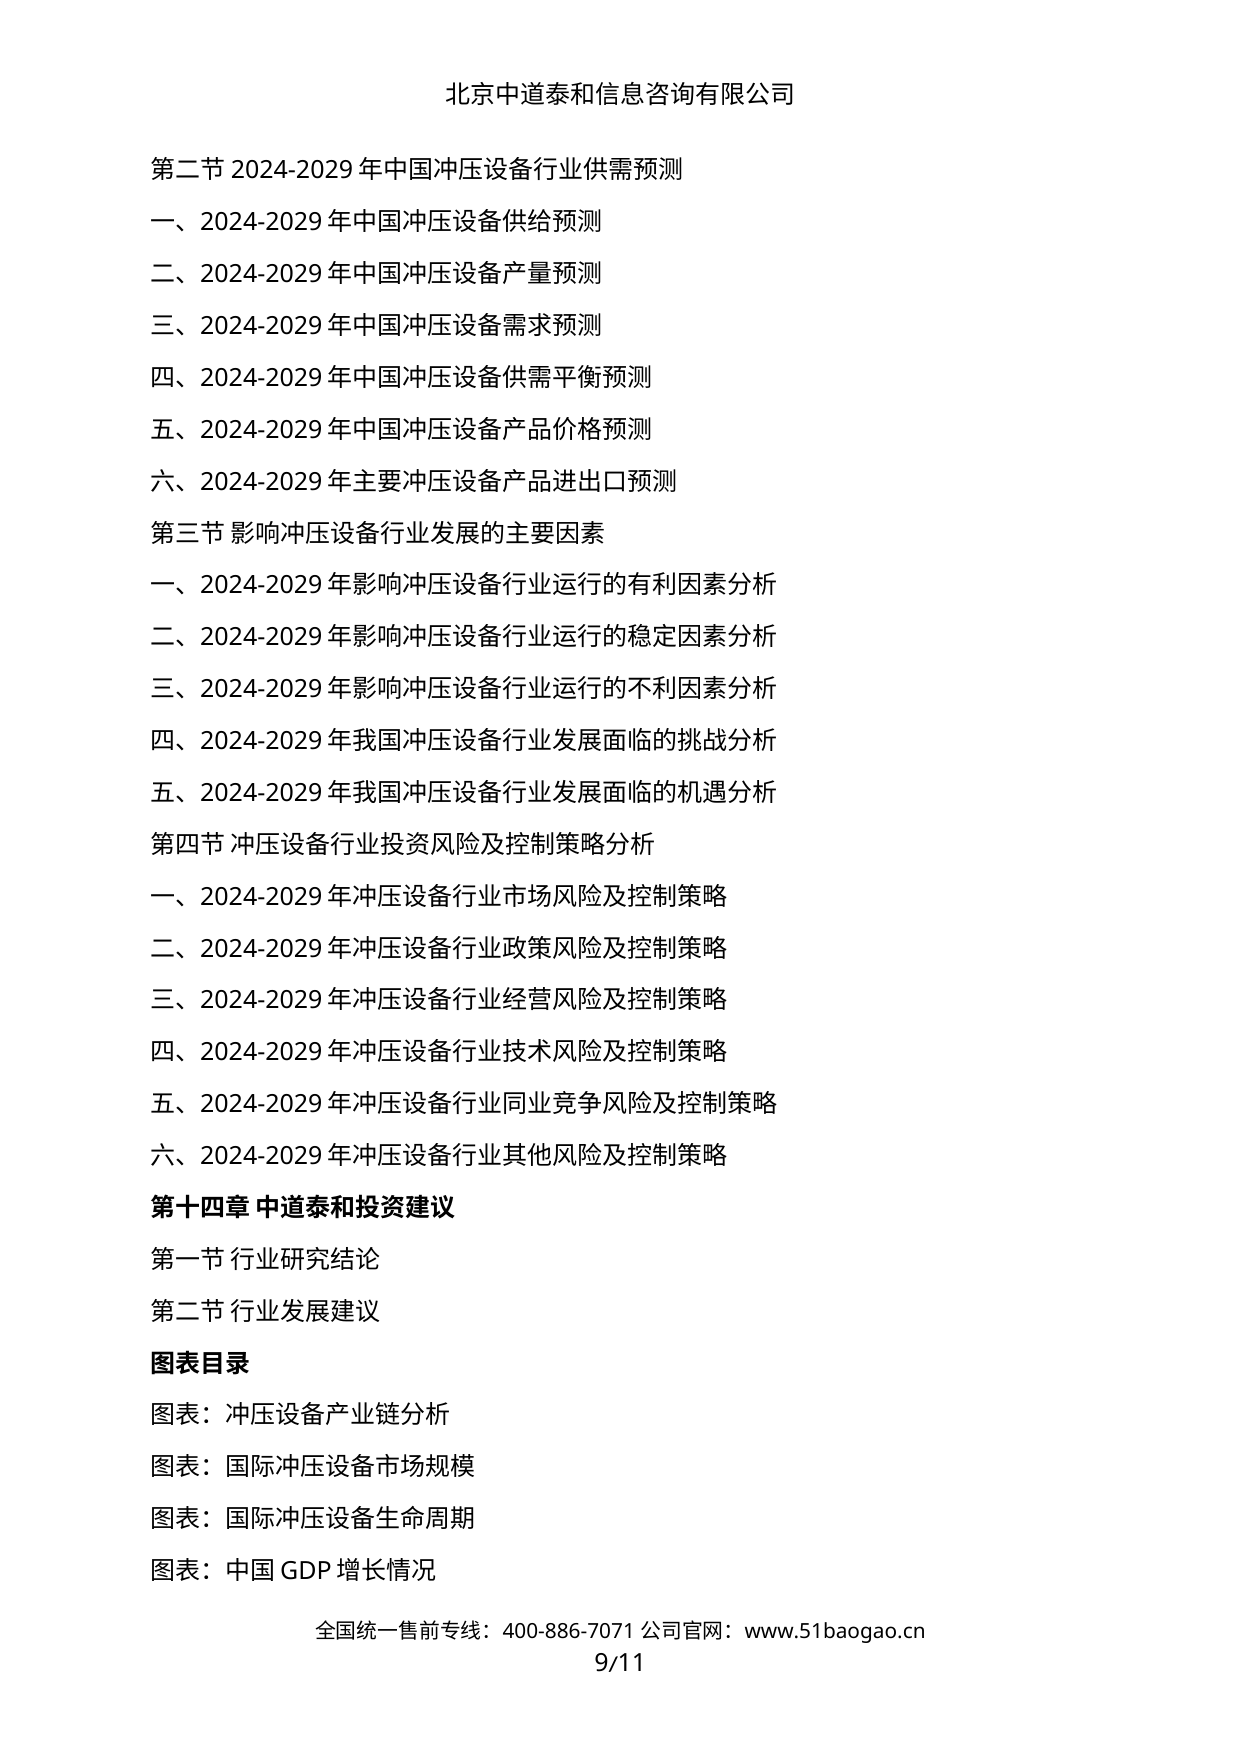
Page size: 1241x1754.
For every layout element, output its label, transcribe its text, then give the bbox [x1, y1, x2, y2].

text 一、2024-2029年中国冲压设备供给预测 [150, 202, 1090, 238]
text 图表：冲压设备产业链分析 [150, 1395, 1090, 1431]
text 第十四章 中道泰和投资建议 [150, 1187, 1090, 1224]
text 图表：国际冲压设备生命周期 [150, 1499, 1090, 1535]
text 三、2024-2029年影响冲压设备行业运行的不利因素分析 [150, 669, 1090, 705]
text 五、2024-2029年冲压设备行业同业竞争风险及控制策略 [150, 1084, 1090, 1120]
text 第二节 行业发展建议 [150, 1291, 1090, 1327]
text 二、2024-2029年中国冲压设备产量预测 [150, 254, 1090, 290]
text 三、2024-2029年冲压设备行业经营风险及控制策略 [150, 980, 1090, 1016]
text 图表：中国GDP增长情况 [150, 1551, 1090, 1587]
text 图表目录 [150, 1343, 1090, 1379]
text 四、2024-2029年我国冲压设备行业发展面临的挑战分析 [150, 721, 1090, 757]
text 五、2024-2029年我国冲压设备行业发展面临的机遇分析 [150, 772, 1090, 809]
text 第一节 行业研究结论 [150, 1239, 1090, 1276]
text 第四节 冲压设备行业投资风险及控制策略分析 [150, 824, 1090, 861]
text 五、2024-2029年中国冲压设备产品价格预测 [150, 409, 1090, 446]
text 第二节 2024-2029年中国冲压设备行业供需预测 [150, 150, 1090, 186]
text 图表：国际冲压设备市场规模 [150, 1447, 1090, 1483]
text 三、2024-2029年中国冲压设备需求预测 [150, 306, 1090, 342]
text 第三节 影响冲压设备行业发展的主要因素 [150, 513, 1090, 549]
text 六、2024-2029年冲压设备行业其他风险及控制策略 [150, 1136, 1090, 1172]
text 四、2024-2029年中国冲压设备供需平衡预测 [150, 357, 1090, 394]
text 六、2024-2029年主要冲压设备产品进出口预测 [150, 461, 1090, 497]
text 四、2024-2029年冲压设备行业技术风险及控制策略 [150, 1032, 1090, 1068]
text 二、2024-2029年影响冲压设备行业运行的稳定因素分析 [150, 617, 1090, 653]
text 一、2024-2029年影响冲压设备行业运行的有利因素分析 [150, 565, 1090, 601]
text 一、2024-2029年冲压设备行业市场风险及控制策略 [150, 876, 1090, 912]
text 二、2024-2029年冲压设备行业政策风险及控制策略 [150, 928, 1090, 964]
